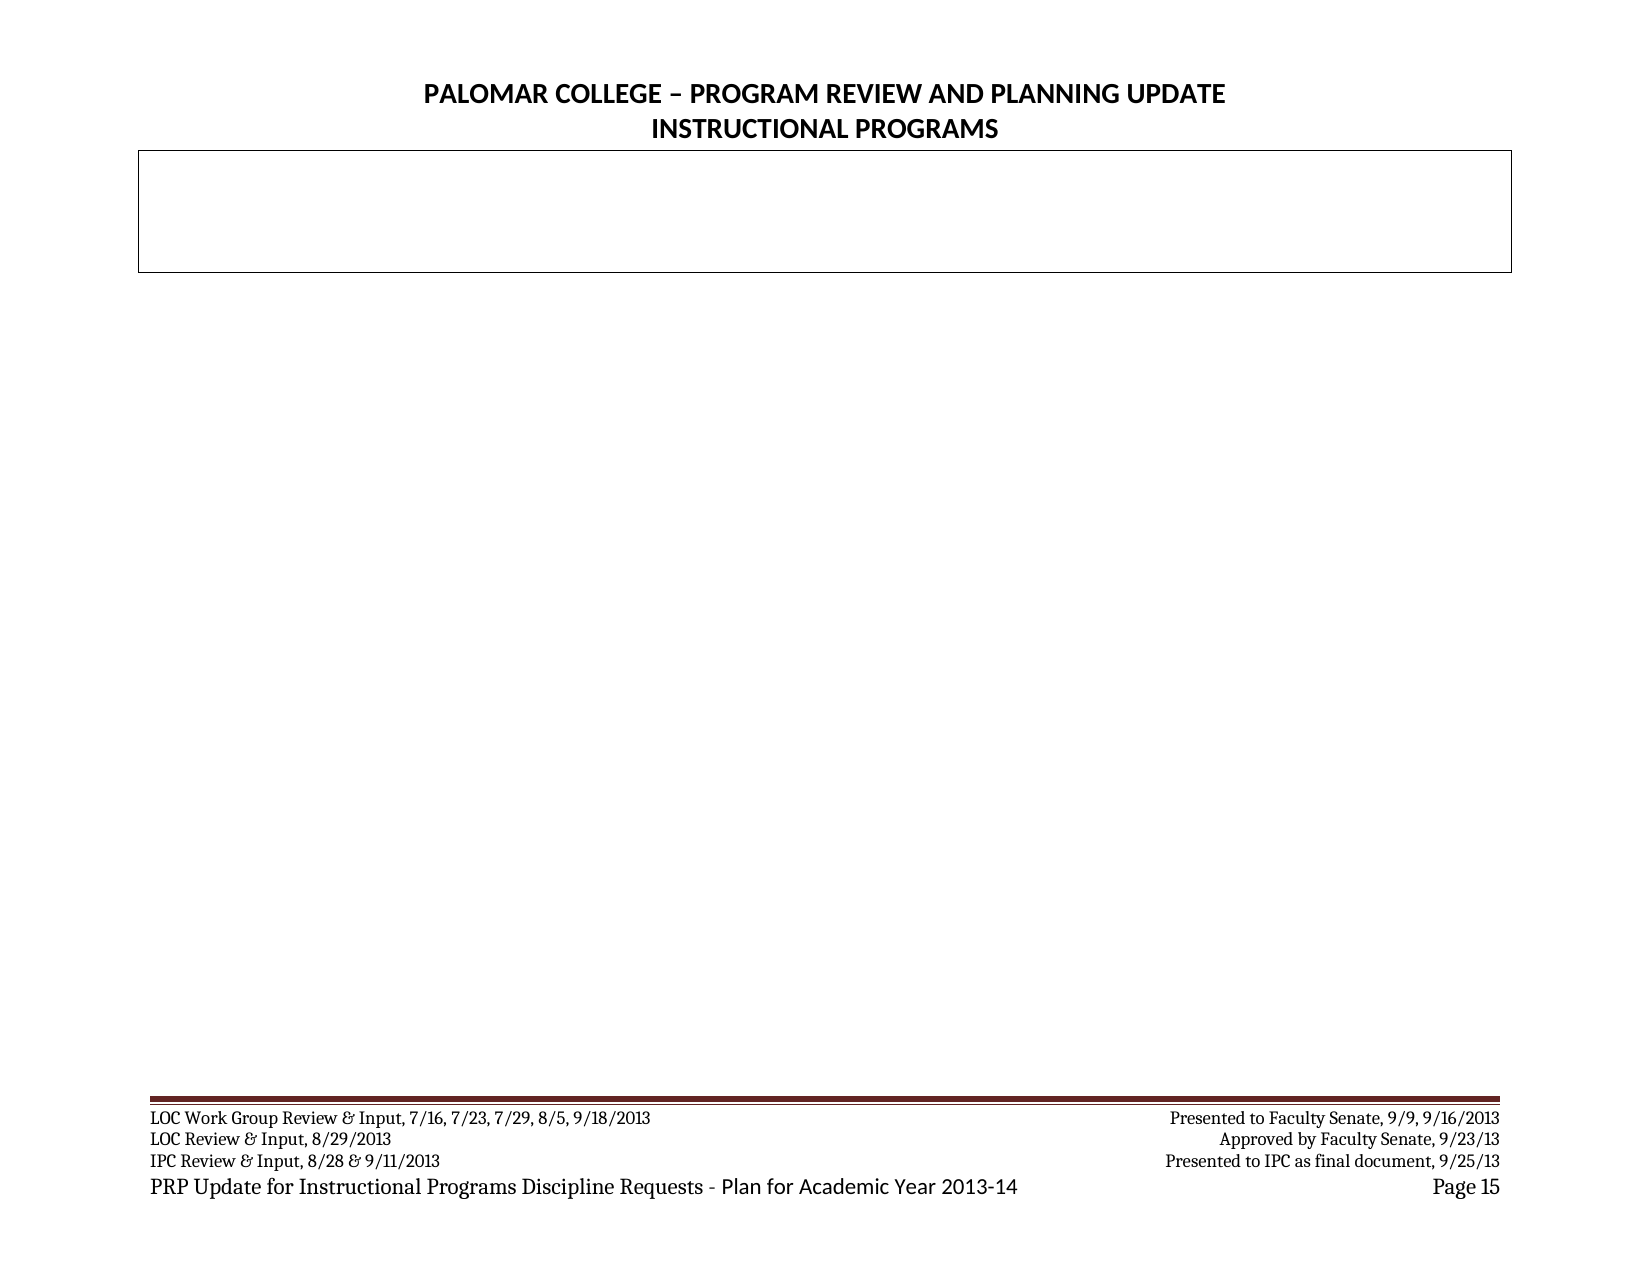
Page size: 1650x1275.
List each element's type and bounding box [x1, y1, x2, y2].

table_header [139, 151, 1511, 272]
